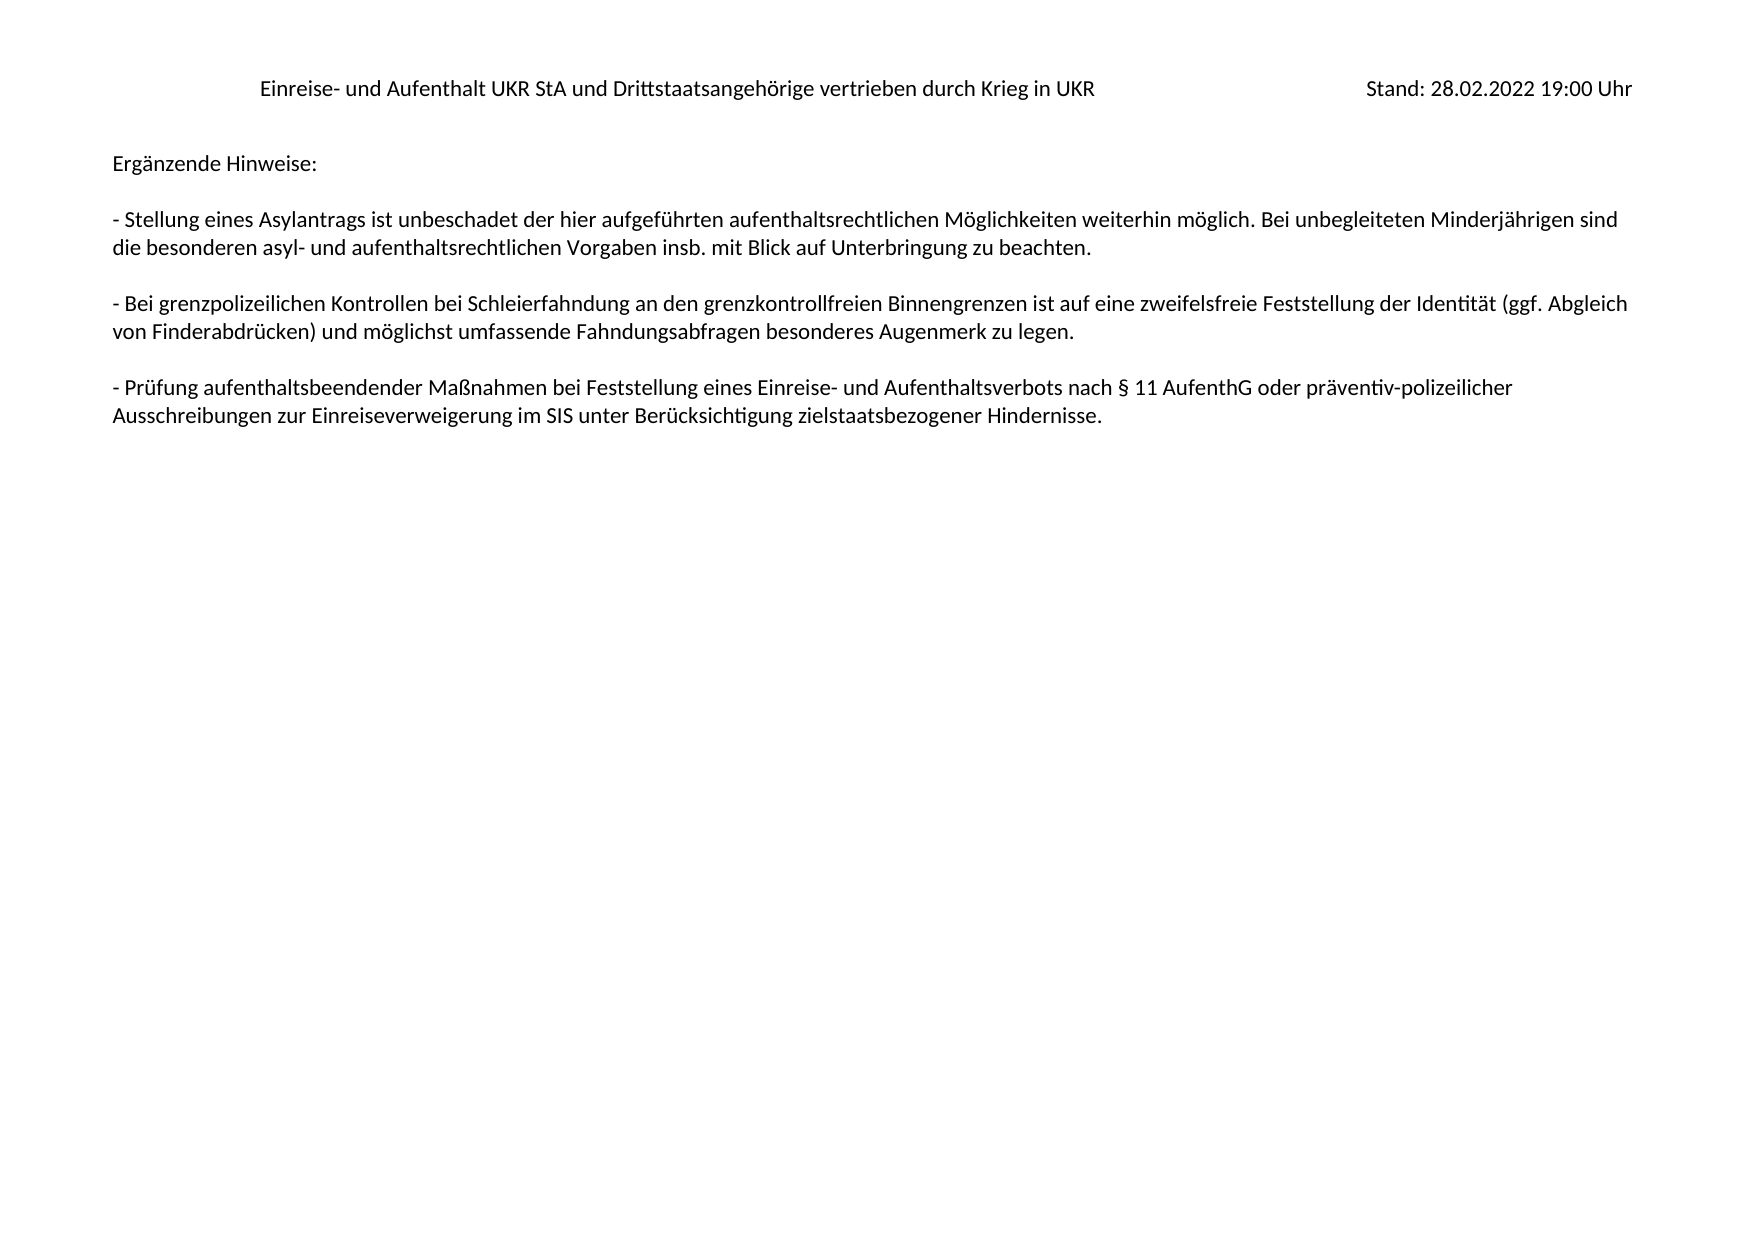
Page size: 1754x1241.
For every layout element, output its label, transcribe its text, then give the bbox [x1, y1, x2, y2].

text - Stellung eines Asylantrags ist unbeschadet der hier aufgeführten aufenthaltsrechtlichen Möglichkeiten weiterhin möglich. Bei unbegleiteten Minderjährigen sind die besonderen asyl- und aufenthaltsrechtlichen Vorgaben insb. mit Blick auf Unterbringung zu beachten. [112, 205, 1642, 261]
text - Bei grenzpolizeilichen Kontrollen bei Schleierfahndung an den grenzkontrollfreien Binnengrenzen ist auf eine zweifelsfreie Feststellung der Identität (ggf. Abgleich von Finderabdrücken) und möglichst umfassende Fahndungsabfragen besonderes Augenmerk zu legen. [112, 289, 1642, 345]
text Ergänzende Hinweise: [112, 149, 1642, 177]
text - Prüfung aufenthaltsbeendender Maßnahmen bei Feststellung eines Einreise- und Aufenthaltsverbots nach § 11 AufenthG oder präventiv-polizeilicher Ausschreibungen zur Einreiseverweigerung im SIS unter Berücksichtigung zielstaatsbezogener Hindernisse. [112, 373, 1642, 429]
